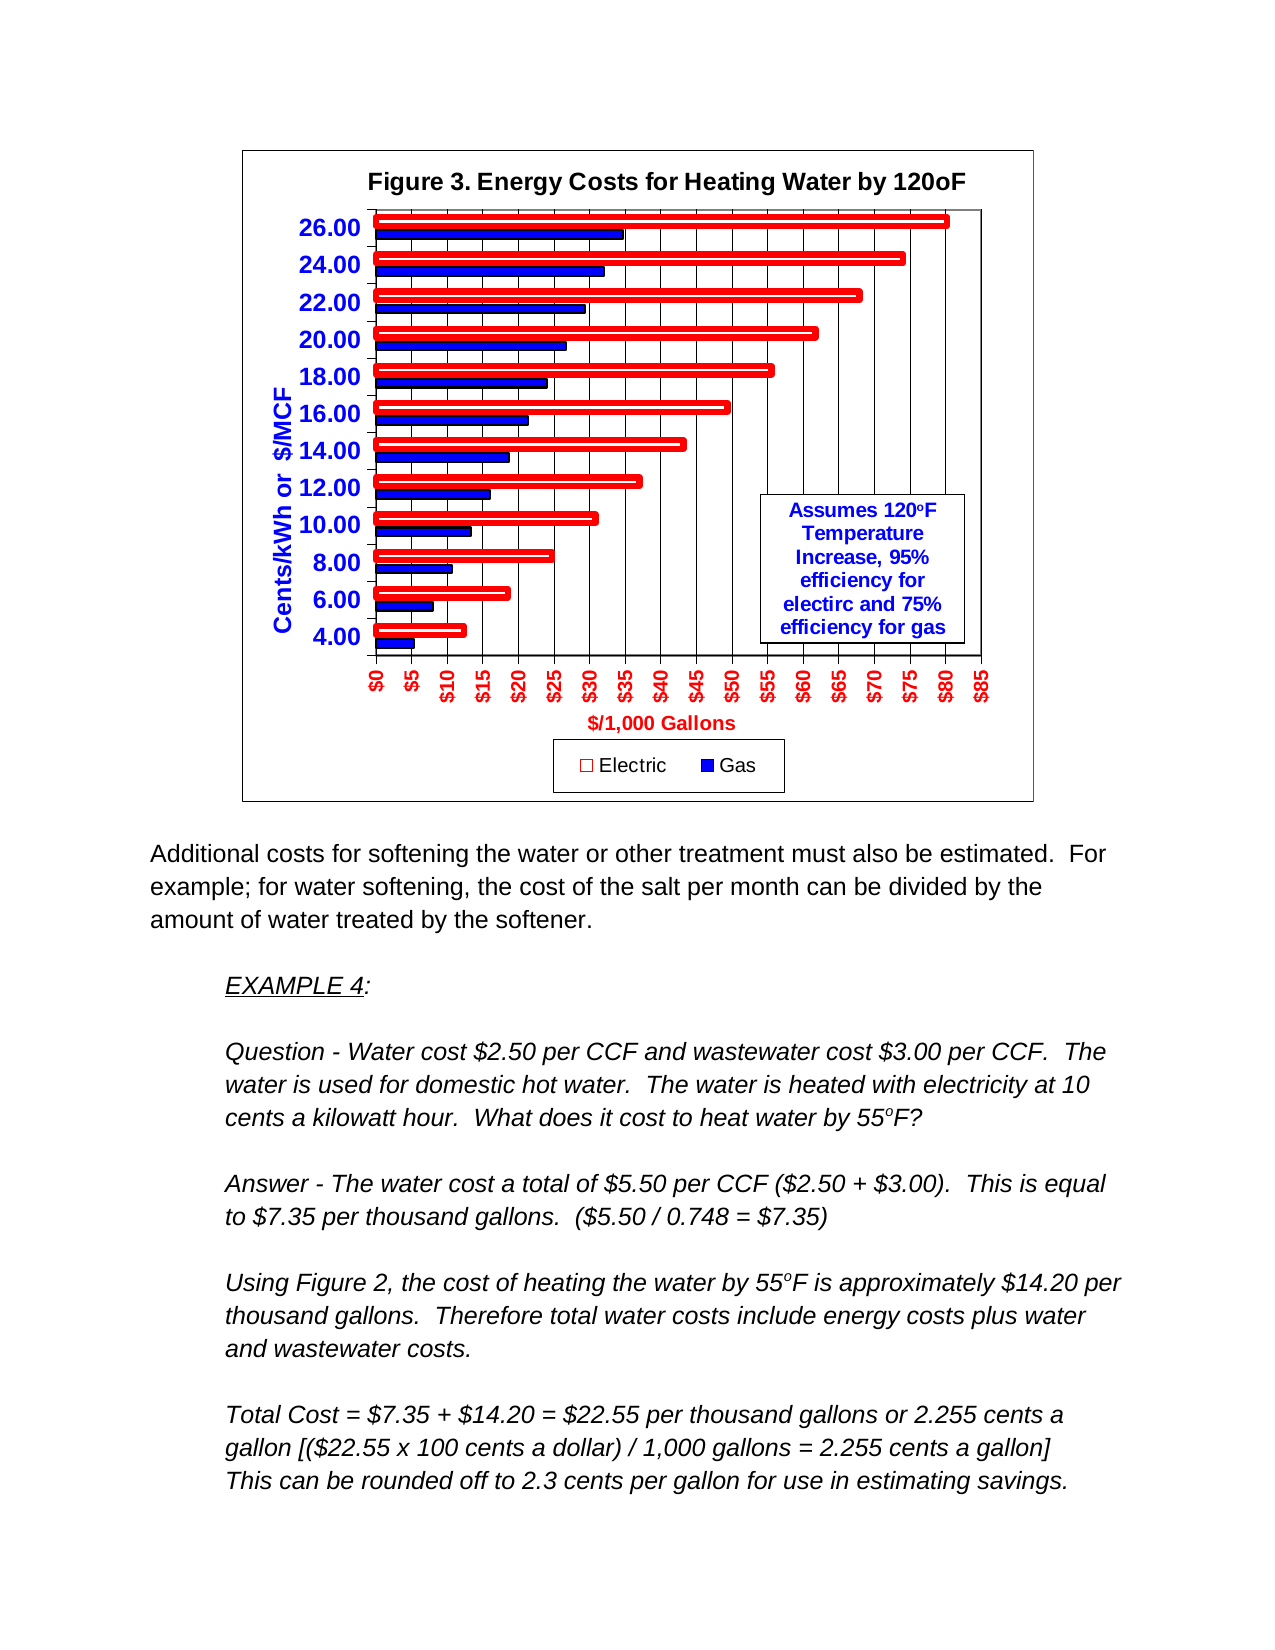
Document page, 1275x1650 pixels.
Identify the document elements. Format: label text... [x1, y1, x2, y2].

list Answer - The water cost a total of $5.50 per CCF ($2.50 + $3.00). This is equal to $7.35 per thousand gallons. ($5.50 / 0.748 = $7.35) [225, 1169, 1125, 1231]
list Additional costs for softening the water or other treatment must also be estimated. For example; for water softening, the cost of the salt per month can be divided by the amount of water treated by the softener. [150, 839, 1125, 933]
list Question - Water cost $2.50 per CCF and wastewater cost $3.00 per CCF. The water is used for domestic hot water. The water is heated with electricity at 10 cents a kilowatt hour. What does it cost to heat water by 55oF? [225, 1037, 1125, 1132]
list Using Figure 2, the cost of heating the water by 55oF is approximately $14.20 per thousand gallons. Therefore total water costs include energy costs plus water and wastewater costs. [225, 1268, 1125, 1363]
list This can be rounded off to 2.3 cents per gallon for use in estimating savings. [225, 1466, 1125, 1495]
list Total Cost = $7.35 + $14.20 = $22.55 per thousand gallons or 2.255 cents a gallon [($22.55 x 100 cents a dollar) / 1,000 gallons = 2.255 cents a gallon] [225, 1400, 1125, 1462]
list EXAMPLE 4: [225, 971, 1125, 999]
